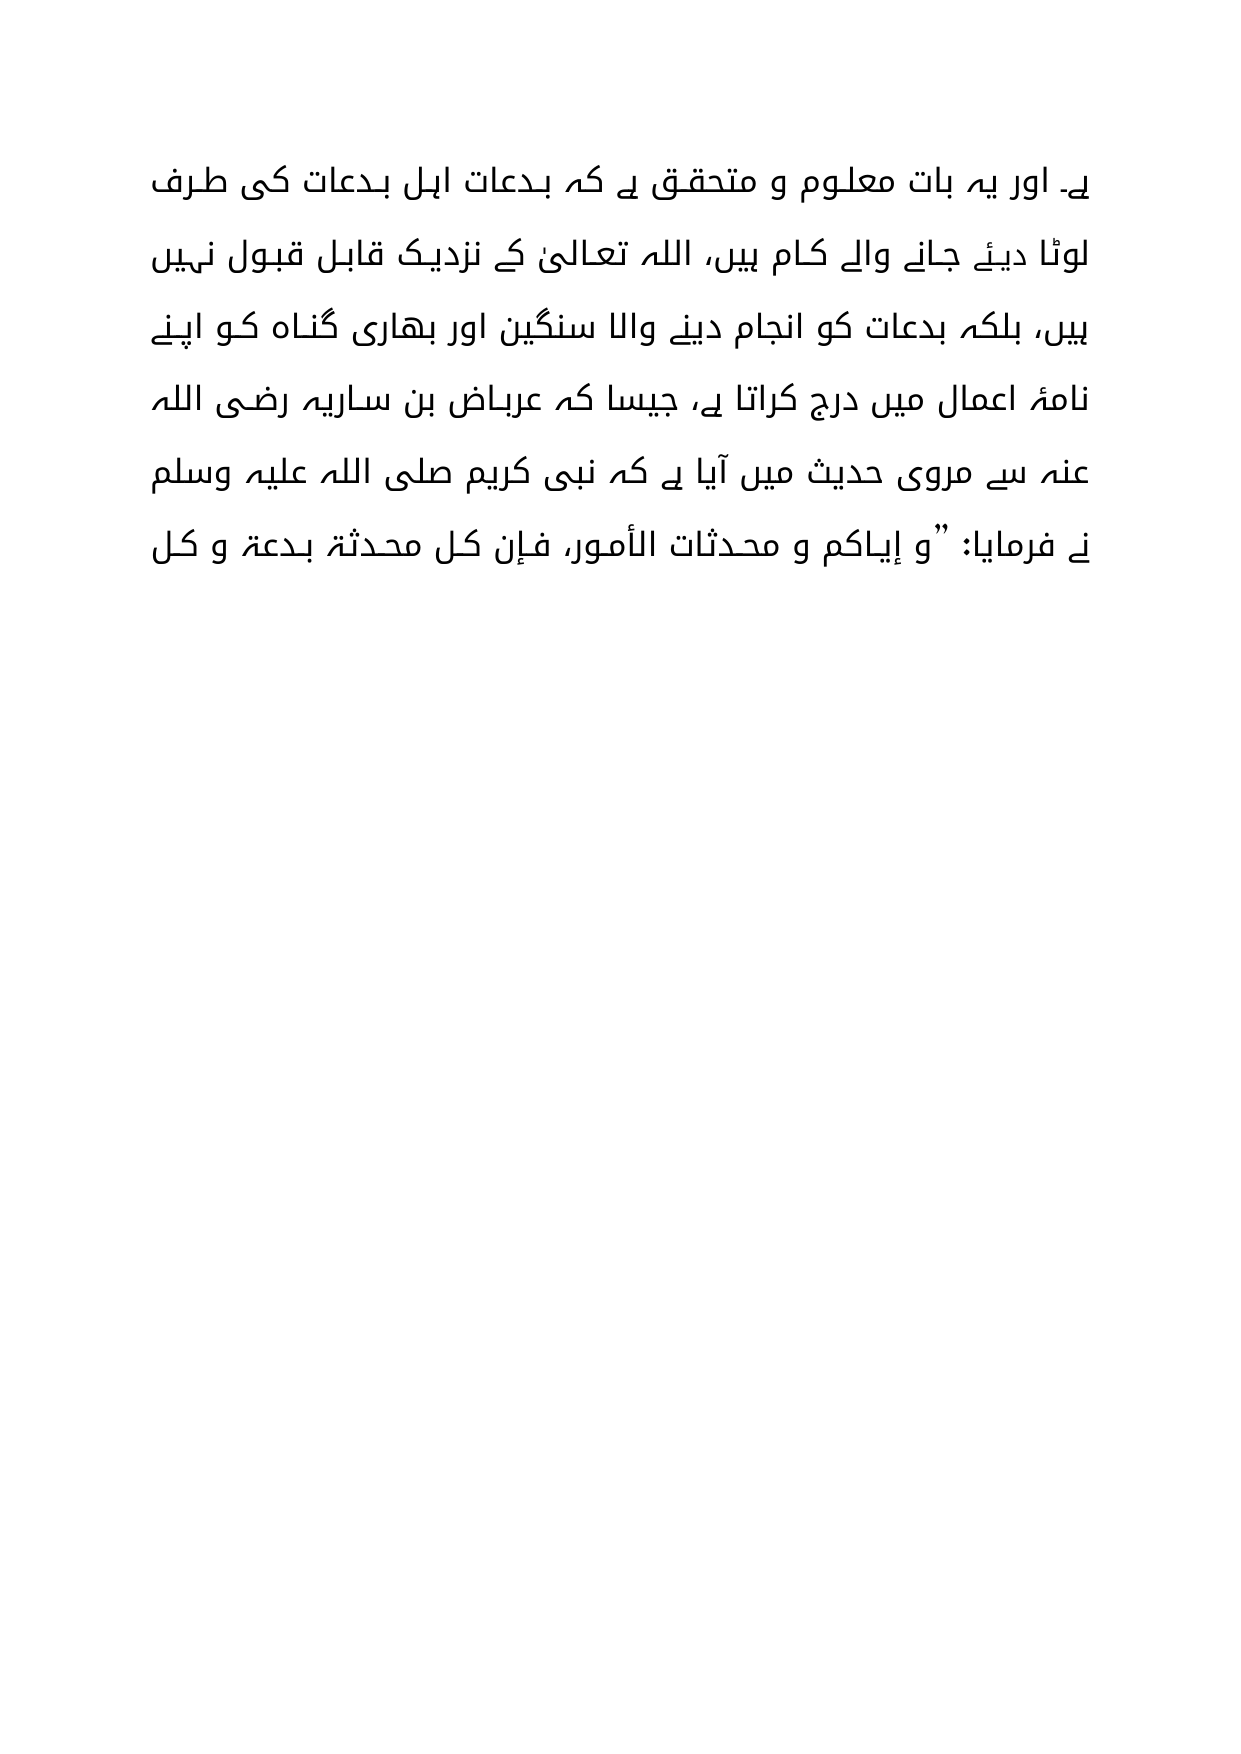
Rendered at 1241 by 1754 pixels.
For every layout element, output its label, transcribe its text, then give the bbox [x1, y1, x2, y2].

text پہلا سبب: عام طور قبروں کے پاس نماز پڑھنے والوں کا یہ اعتقاد ہوتا ہے کہ قبروں کے پاس پڑھی جانے والی نماز کی اس نماز کے مقابلہ میں خاص برکت، خصوصیت اور فضیلت ہے جو کسی دوسری جگہ پڑھی جاتی ہے۔ اس اعتقاد کی کتاب اللہ اور سنت رسول اللہ صلی اللہ علیہ وسلم میں کوئی اصل و بنیاد نہیں ہے۔ شریعت میں صرف مسجد حرام؎، مسجد نبوی؎ ، مسجد اقصیٰ؎ ، مدینہ کی مسجد قباء؎ اور (صحیح قول کے مطابق) مدینہ کے میقات ذوالحلیفہ کے پاس وادئ عقیق؎ میں پڑھی جانے والی نماز کی افضلیت کی صراحت کی گئی ہے۔ اس بنیاد پر قبروں کے پاس نماز پڑھنا بدعات اور نئے ایجاد کردہ اعمال میں سے ہے۔ اور یہ بات معلوم و متحقق ہے کہ بدعات اہل بدعات کی طرف لوٹا دیئے جانے والے کام ہیں، اللہ تعالیٰ کے نزدیک قابل قبول نہیں ہیں، بلکہ بدعات کو انجام دینے والا سنگین اور بھاری گناہ کو اپنے نامۂ اعمال میں درج کراتا ہے، جیسا کہ عرباض بن ساریہ رضی اللہ عنہ سے مروی حدیث میں آیا ہے کہ نبی کریم صلی اللہ علیہ وسلم نے فرمایا: ”و إیاکم و محدثات الأمور، فإن کل محدثۃ بدعۃ و کل بدعۃ ضلالۃ“؎ (تم لوگ نئے کام کرنے سے بچو، اس لئے کہ دین میں ہر نیا کام بدعت ہے اور ہر بدعت گمراہی ہے۔) [150, 150, 1090, 577]
